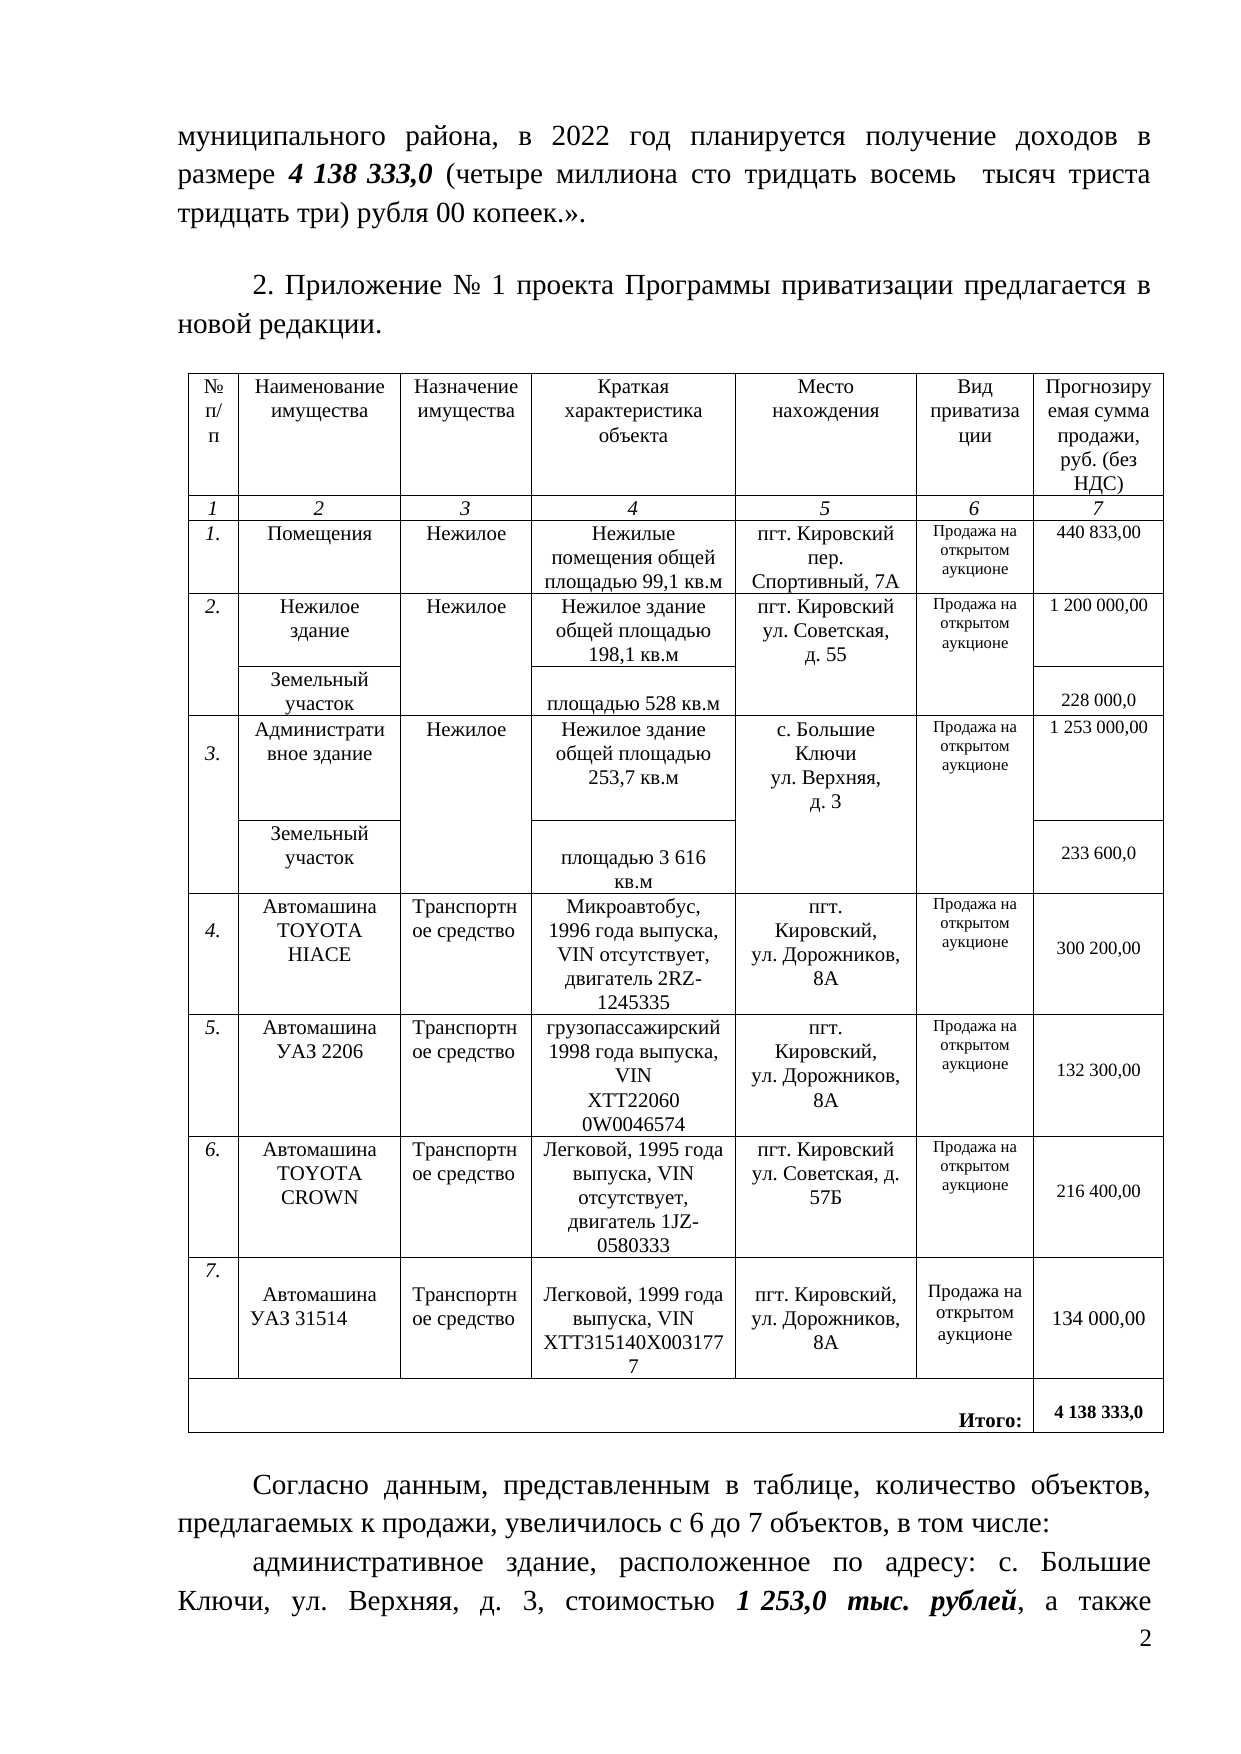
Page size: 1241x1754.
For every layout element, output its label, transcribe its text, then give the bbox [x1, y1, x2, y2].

table_cell Продажа на открытом аукционе [917, 1137, 1033, 1257]
table_cell 1 200 000,00 [1034, 594, 1163, 666]
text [177, 118, 1152, 229]
table_cell 3 [401, 496, 531, 520]
table_cell площадью 528 кв.м [532, 667, 735, 715]
table_cell Продажа на открытом аукционе [917, 1258, 1033, 1378]
table_cell 233 600,0 [1034, 821, 1163, 893]
table_cell Транспортное средство [401, 894, 531, 1014]
table_cell Автомашина TOYOTA CROWN [239, 1137, 400, 1257]
table_cell 300 200,00 [1034, 894, 1163, 1014]
table_cell 228 000,0 [1034, 667, 1163, 715]
table_cell 4 138 333,0 [1034, 1379, 1163, 1432]
table_cell Микроавтобус, 1996 года выпуска, VIN отсутствует, двигатель 2RZ-1245335 [532, 894, 735, 1014]
table_header Место нахождения [736, 374, 916, 495]
text 2. Приложение № 1 проекта Программы приватизации предлагается в новой редакции. [177, 267, 1152, 339]
table_header Назначение имущества [401, 374, 531, 495]
table_cell Нежилое здание [239, 594, 400, 666]
table_cell пгт. Кировский, ул. Дорожников, 8А [736, 1258, 916, 1378]
table_cell пгт. Кировский ул. Советская, д. 55 [736, 594, 916, 715]
table_cell Легковой, 1999 года выпуска, VIN ХТТ315140Х0031777 [532, 1258, 735, 1378]
table_cell с. Большие Ключи ул. Верхняя, д. 3 [736, 716, 916, 893]
table_cell Транспортное средство [401, 1137, 531, 1257]
table_cell 4. [189, 894, 238, 1014]
table_cell 1. [189, 521, 238, 593]
table_cell 2 [239, 496, 400, 520]
table_cell Легковой, 1995 года выпуска, VIN отсутствует, двигатель 1JZ-0580333 [532, 1137, 735, 1257]
table_cell 1 [189, 496, 238, 520]
text Согласно данным, представленным в таблице, количество объектов, предлагаемых к продажи, увеличилось с 6 до 7 объектов, в том числе: [177, 1467, 1152, 1539]
table_header Вид приватизации [917, 374, 1033, 495]
table_cell Транспортное средство [401, 1258, 531, 1378]
table_cell площадью 3 616 кв.м [532, 821, 735, 893]
table_cell Продажа на открытом аукционе [917, 1015, 1033, 1136]
table_cell Помещения [239, 521, 400, 593]
table_cell Итого: [189, 1379, 1033, 1432]
table_cell Продажа на открытом аукционе [917, 521, 1033, 593]
table_cell 6 [917, 496, 1033, 520]
table_cell Нежилое [401, 594, 531, 715]
table_header № п/п [189, 374, 238, 495]
table_cell Нежилые помещения общей площадью 99,1 кв.м [532, 521, 735, 593]
table_header Прогнозируемая сумма продажи, руб. (без НДС) [1034, 374, 1163, 495]
table_cell Административное здание [239, 716, 400, 820]
table_cell Автомашина УАЗ 31514 [239, 1258, 400, 1378]
table_header Наименование имущества [239, 374, 400, 495]
table_cell 6. [189, 1137, 238, 1257]
table_cell 5. [189, 1015, 238, 1136]
table_cell пгт. Кировский пер. Спортивный, 7А [736, 521, 916, 593]
table_cell 3. [189, 716, 238, 893]
table_cell 7 [1034, 496, 1163, 520]
table_cell Нежилое [401, 521, 531, 593]
table_cell 7. [189, 1258, 238, 1378]
table_cell Земельный участок [239, 667, 400, 715]
table_cell грузопассажирский 1998 года выпуска, VIN ХТТ220600W0046574 [532, 1015, 735, 1136]
table_cell 2. [189, 594, 238, 715]
table_cell 440 833,00 [1034, 521, 1163, 593]
table_cell Продажа на открытом аукционе [917, 594, 1033, 715]
table_cell 4 [532, 496, 735, 520]
table_cell Транспортное средство [401, 1015, 531, 1136]
table_cell Продажа на открытом аукционе [917, 716, 1033, 893]
table_cell Автомашина УАЗ 2206 [239, 1015, 400, 1136]
table_cell 134 000,00 [1034, 1258, 1163, 1378]
table_cell Продажа на открытом аукционе [917, 894, 1033, 1014]
table_cell пгт. Кировский ул. Советская, д. 57Б [736, 1137, 916, 1257]
table_cell пгт. Кировский, ул. Дорожников, 8А [736, 894, 916, 1014]
table_cell Земельный участок [239, 821, 400, 893]
table_cell пгт. Кировский, ул. Дорожников, 8А [736, 1015, 916, 1136]
table_header Краткая характеристика объекта [532, 374, 735, 495]
table_cell Автомашина TOYOTA HIACE [239, 894, 400, 1014]
table_cell Нежилое [401, 716, 531, 893]
table_cell 5 [736, 496, 916, 520]
table_cell Нежилое здание общей площадью 198,1 кв.м [532, 594, 735, 666]
table_cell 1 253 000,00 [1034, 716, 1163, 820]
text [177, 1544, 1152, 1616]
table_cell Нежилое здание общей площадью 253,7 кв.м [532, 716, 735, 820]
table_cell 132 300,00 [1034, 1015, 1163, 1136]
table_cell 216 400,00 [1034, 1137, 1163, 1257]
